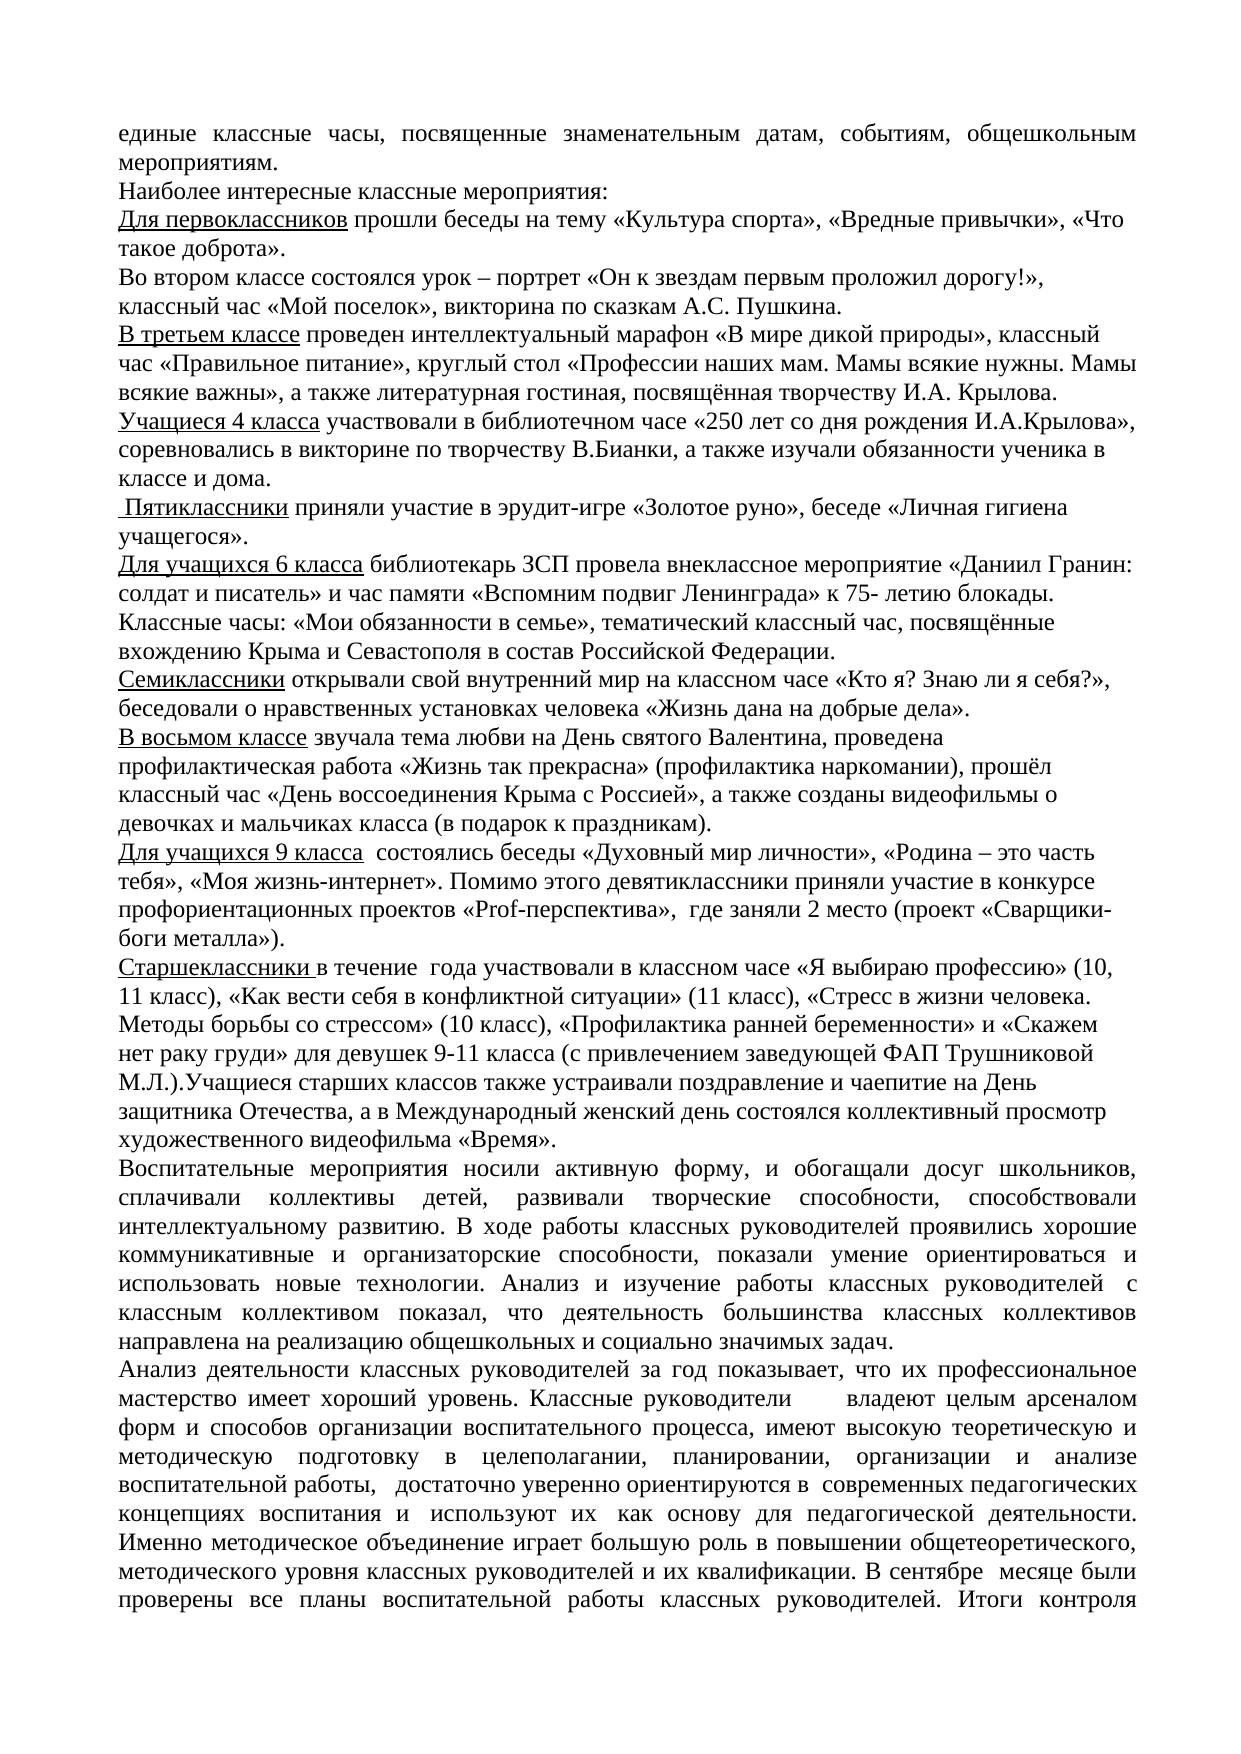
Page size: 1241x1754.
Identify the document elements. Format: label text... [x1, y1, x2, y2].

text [118, 1354, 1138, 1613]
text В третьем классе проведен интеллектуальный марафон «В мире дикой природы», классный час «Правильное питание», круглый стол «Профессии наших мам. Мамы всякие нужны. Мамы всякие важны», а также литературная гостиная, посвящённая творчеству И.А. Крылова. [118, 319, 1138, 406]
text Для учащихся 9 класса состоялись беседы «Духовный мир личности», «Родина – это часть тебя», «Моя жизнь-интернет». Помимо этого девятиклассники приняли участие в конкурсе профориентационных проектов «Prof-перспектива», где заняли 2 место (проект «Сварщики- боги металла»). [118, 837, 1138, 952]
text Семиклассники открывали свой внутренний мир на классном часе «Кто я? Знаю ли я себя?», беседовали о нравственных установках человека «Жизнь дана на добрые дела». [118, 664, 1138, 722]
text Пятиклассники приняли участие в эрудит-игре «Золотое руно», беседе «Личная гигиена учащегося». [118, 492, 1138, 549]
text Для первоклассников прошли беседы на тему «Культура спорта», «Вредные привычки», «Что такое доброта». [118, 204, 1138, 262]
text Во втором классе состоялся урок – портрет «Он к звездам первым проложил дорогу!», классный час «Мой поселок», викторина по сказкам А.С. Пушкина. [118, 262, 1138, 319]
text Старшеклассники в течение года участвовали в классном часе «Я выбираю профессию» (10, 11 класс), «Как вести себя в конфликтной ситуации» (11 класс), «Стресс в жизни человека. Методы борьбы со стрессом» (10 класс), «Профилактика ранней беременности» и «Скажем нет раку груди» для девушек 9-11 класса (с привлечением заведующей ФАП Трушниковой М.Л.).Учащиеся старших классов также устраивали поздравление и чаепитие на День защитника Отечества, а в Международный женский день состоялся коллективный просмотр художественного видеофильма «Время». [118, 952, 1138, 1153]
text Воспитательные мероприятия носили активную форму, и обогащали досуг школьников, сплачивали коллективы детей, развивали творческие способности, способствовали интеллектуальному развитию. В ходе работы классных руководителей проявились хорошие коммуникативные и организаторские способности, показали умение ориентироваться и использовать новые технологии. Анализ и изучение работы классных руководителей с классным коллективом показал, что деятельность большинства классных коллективов направлена на реализацию общешкольных и социально значимых задач. [118, 1153, 1138, 1354]
text Для учащихся 6 класса библиотекарь ЗСП провела внеклассное мероприятие «Даниил Гранин: солдат и писатель» и час памяти «Вспомним подвиг Ленинграда» к 75- летию блокады. Классные часы: «Мои обязанности в семье», тематический классный час, посвящённые вхождению Крыма и Севастополя в состав Российской Федерации. [118, 549, 1138, 664]
text Наиболее интересные классные мероприятия: [118, 176, 1138, 204]
text В восьмом классе звучала тема любви на День святого Валентина, проведена профилактическая работа «Жизнь так прекрасна» (профилактика наркомании), прошёл классный час «День воссоединения Крыма с Россией», а также созданы видеофильмы о девочках и мальчиках класса (в подарок к праздникам). [118, 722, 1138, 837]
text Учащиеся 4 класса участвовали в библиотечном часе «250 лет со дня рождения И.А.Крылова», соревновались в викторине по творчеству В.Бианки, а также изучали обязанности ученика в классе и дома. [118, 406, 1138, 492]
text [118, 118, 1138, 176]
